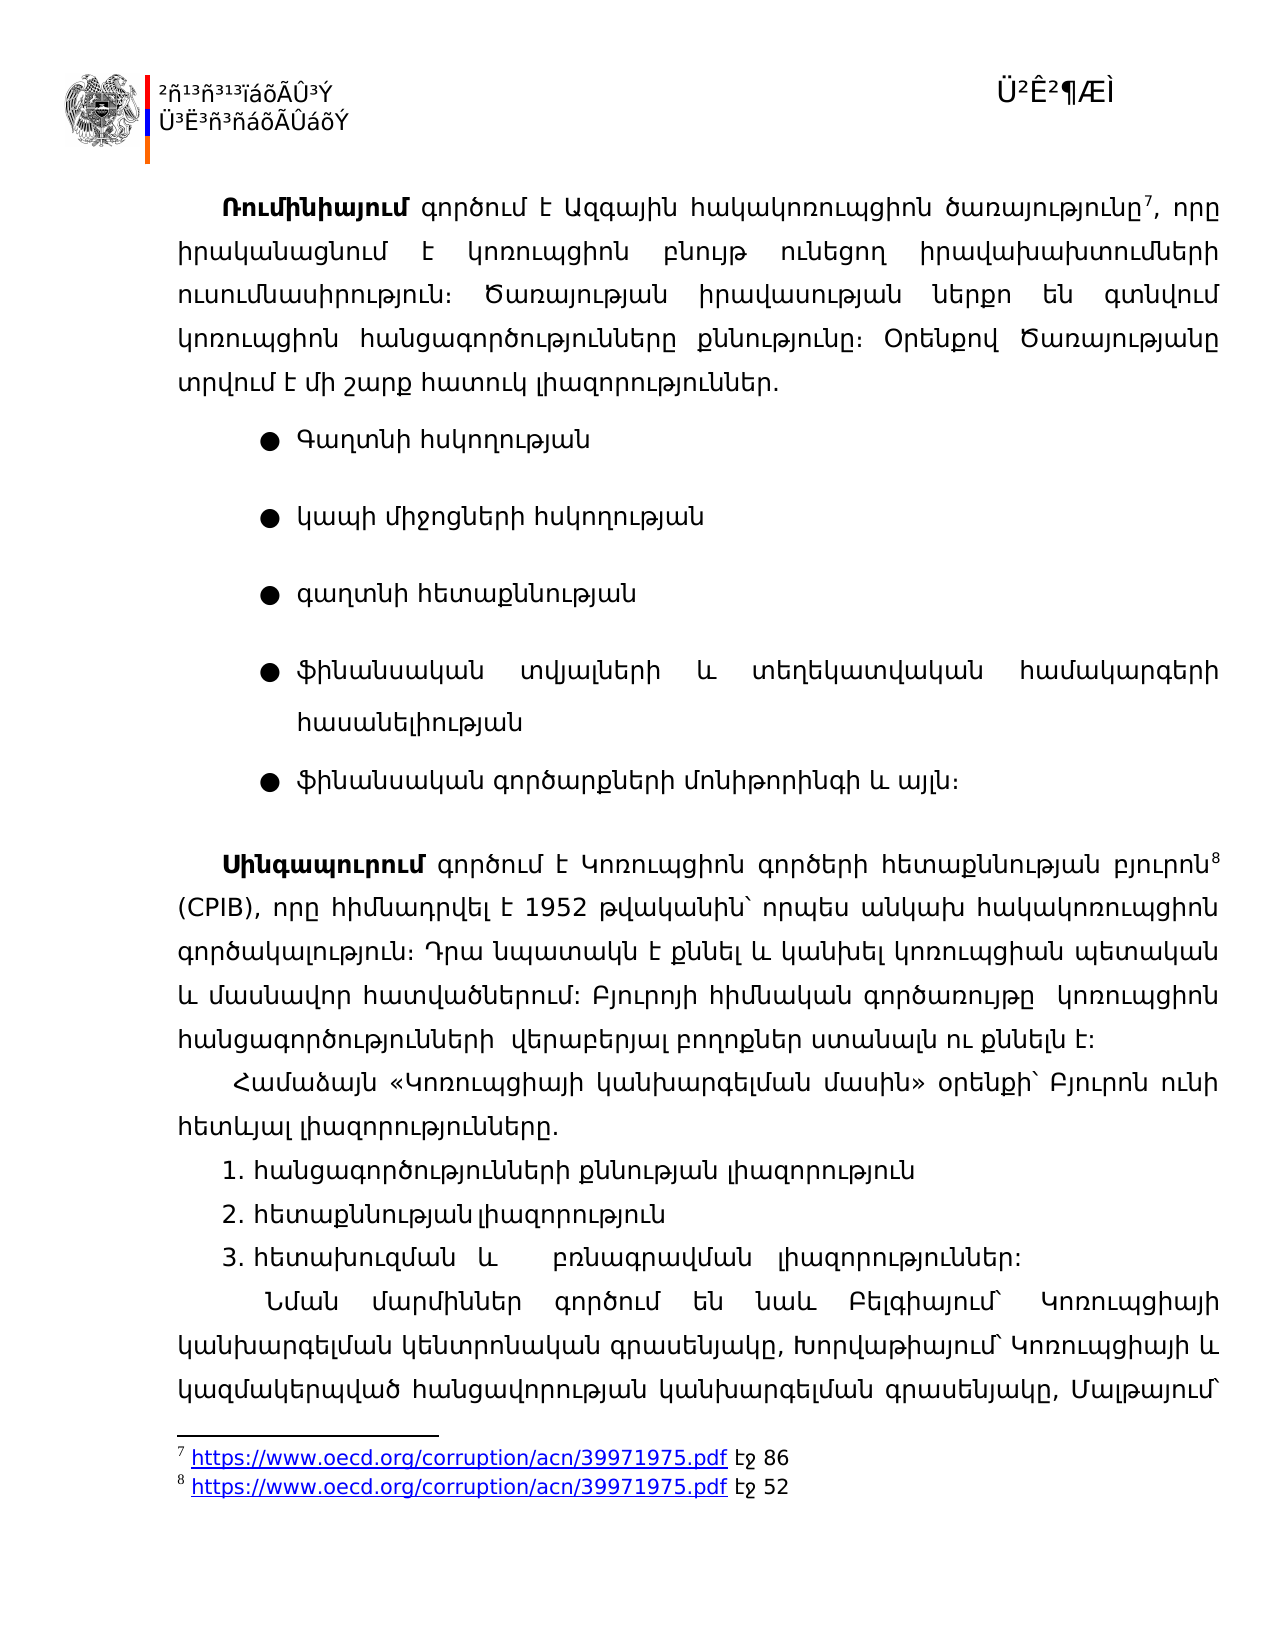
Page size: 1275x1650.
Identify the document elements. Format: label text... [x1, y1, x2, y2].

list ֆինանսական գործարքների մոնիթորինգի և այլն։ [259, 752, 1220, 803]
list Գաղտնի հսկողության [259, 412, 1220, 463]
list ֆինանսական տվյալների և տեղեկատվական համակարգերի հասանելիության [259, 642, 1220, 737]
list կապի միջոցների հսկողության [259, 489, 1220, 540]
picture [64, 73, 140, 147]
text Ռումինիայում գործում է Ազգային հակակոռուպցիոն ծառայությունը, որը իրականացնում է կոռուպցիոն բնույթ ունեցող իրավախախտումների ուսումնասիրություն։ Ծառայության իրավասության ներքո են գտնվում կոռուպցիոն հանցագործությունները քննությունը։ Օրենքով Ծառայությանը տրվում է մի շարք հատուկ լիազորություններ. [177, 193, 1220, 397]
text 2. հետաքննության լիազորություն [177, 1200, 1220, 1229]
text Սինգապուրում գործում է Կոռուպցիոն գործերի հետաքննության բյուրոն (CPIB), որը հիմնադրվել է 1952 թվականին՝ որպես անկախ հակակոռուպցիոն գործակալություն։ Դրա նպատակն է քննել և կանխել կոռուպցիան պետական և մասնավոր հատվածներում: Բյուրոյի հիմնական գործառույթը կոռուպցիոն հանցագործությունների վերաբերյալ բողոքներ ստանալն ու քննելն է: [177, 850, 1220, 1054]
text 1. հանցագործությունների քննության լիազորություն [177, 1156, 1220, 1185]
text Համաձայն «Կոռուպցիայի կանխարգելման մասին» օրենքի՝ Բյուրոն ունի հետևյալ լիազորությունները. [177, 1068, 1220, 1141]
list գաղտնի հետաքննության [259, 566, 1220, 617]
